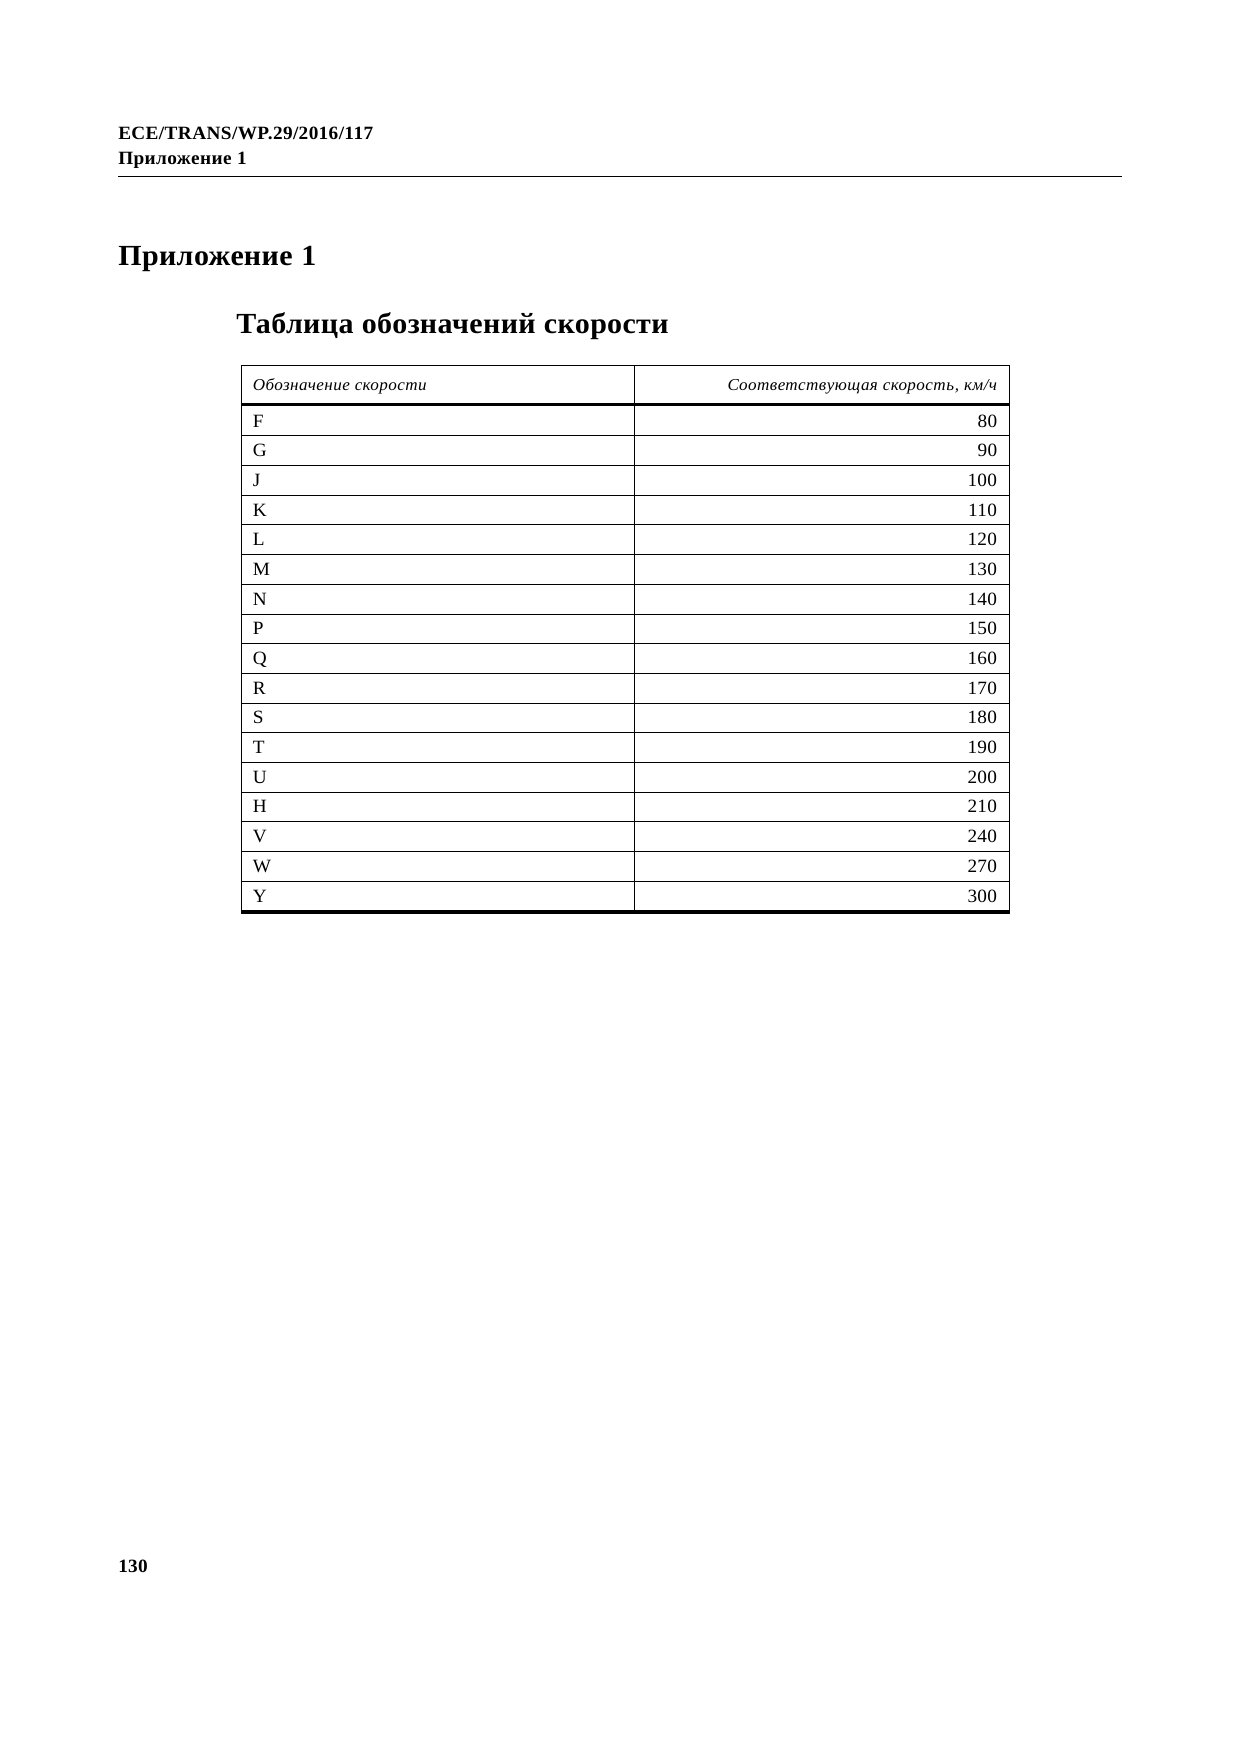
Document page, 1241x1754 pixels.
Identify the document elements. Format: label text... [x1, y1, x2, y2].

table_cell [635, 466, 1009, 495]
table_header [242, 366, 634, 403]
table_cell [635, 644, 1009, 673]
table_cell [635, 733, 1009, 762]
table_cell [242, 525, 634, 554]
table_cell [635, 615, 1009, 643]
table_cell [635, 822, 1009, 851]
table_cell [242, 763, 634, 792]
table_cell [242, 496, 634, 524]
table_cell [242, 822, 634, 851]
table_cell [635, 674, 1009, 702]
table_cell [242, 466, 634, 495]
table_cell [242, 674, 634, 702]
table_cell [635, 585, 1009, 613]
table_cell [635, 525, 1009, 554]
text Приложение 1 [118, 240, 1004, 271]
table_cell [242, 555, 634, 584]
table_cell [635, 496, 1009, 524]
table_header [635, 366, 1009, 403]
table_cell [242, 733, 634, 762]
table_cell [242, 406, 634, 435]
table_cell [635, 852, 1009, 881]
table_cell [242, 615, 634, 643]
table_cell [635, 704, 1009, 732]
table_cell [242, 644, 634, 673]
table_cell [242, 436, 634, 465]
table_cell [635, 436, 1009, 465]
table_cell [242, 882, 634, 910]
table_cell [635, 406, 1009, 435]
text Таблица обозначений скорости [118, 309, 1004, 340]
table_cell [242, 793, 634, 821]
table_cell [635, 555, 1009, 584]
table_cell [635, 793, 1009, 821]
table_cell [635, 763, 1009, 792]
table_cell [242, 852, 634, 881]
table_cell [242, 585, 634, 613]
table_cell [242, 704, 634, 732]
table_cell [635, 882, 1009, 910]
